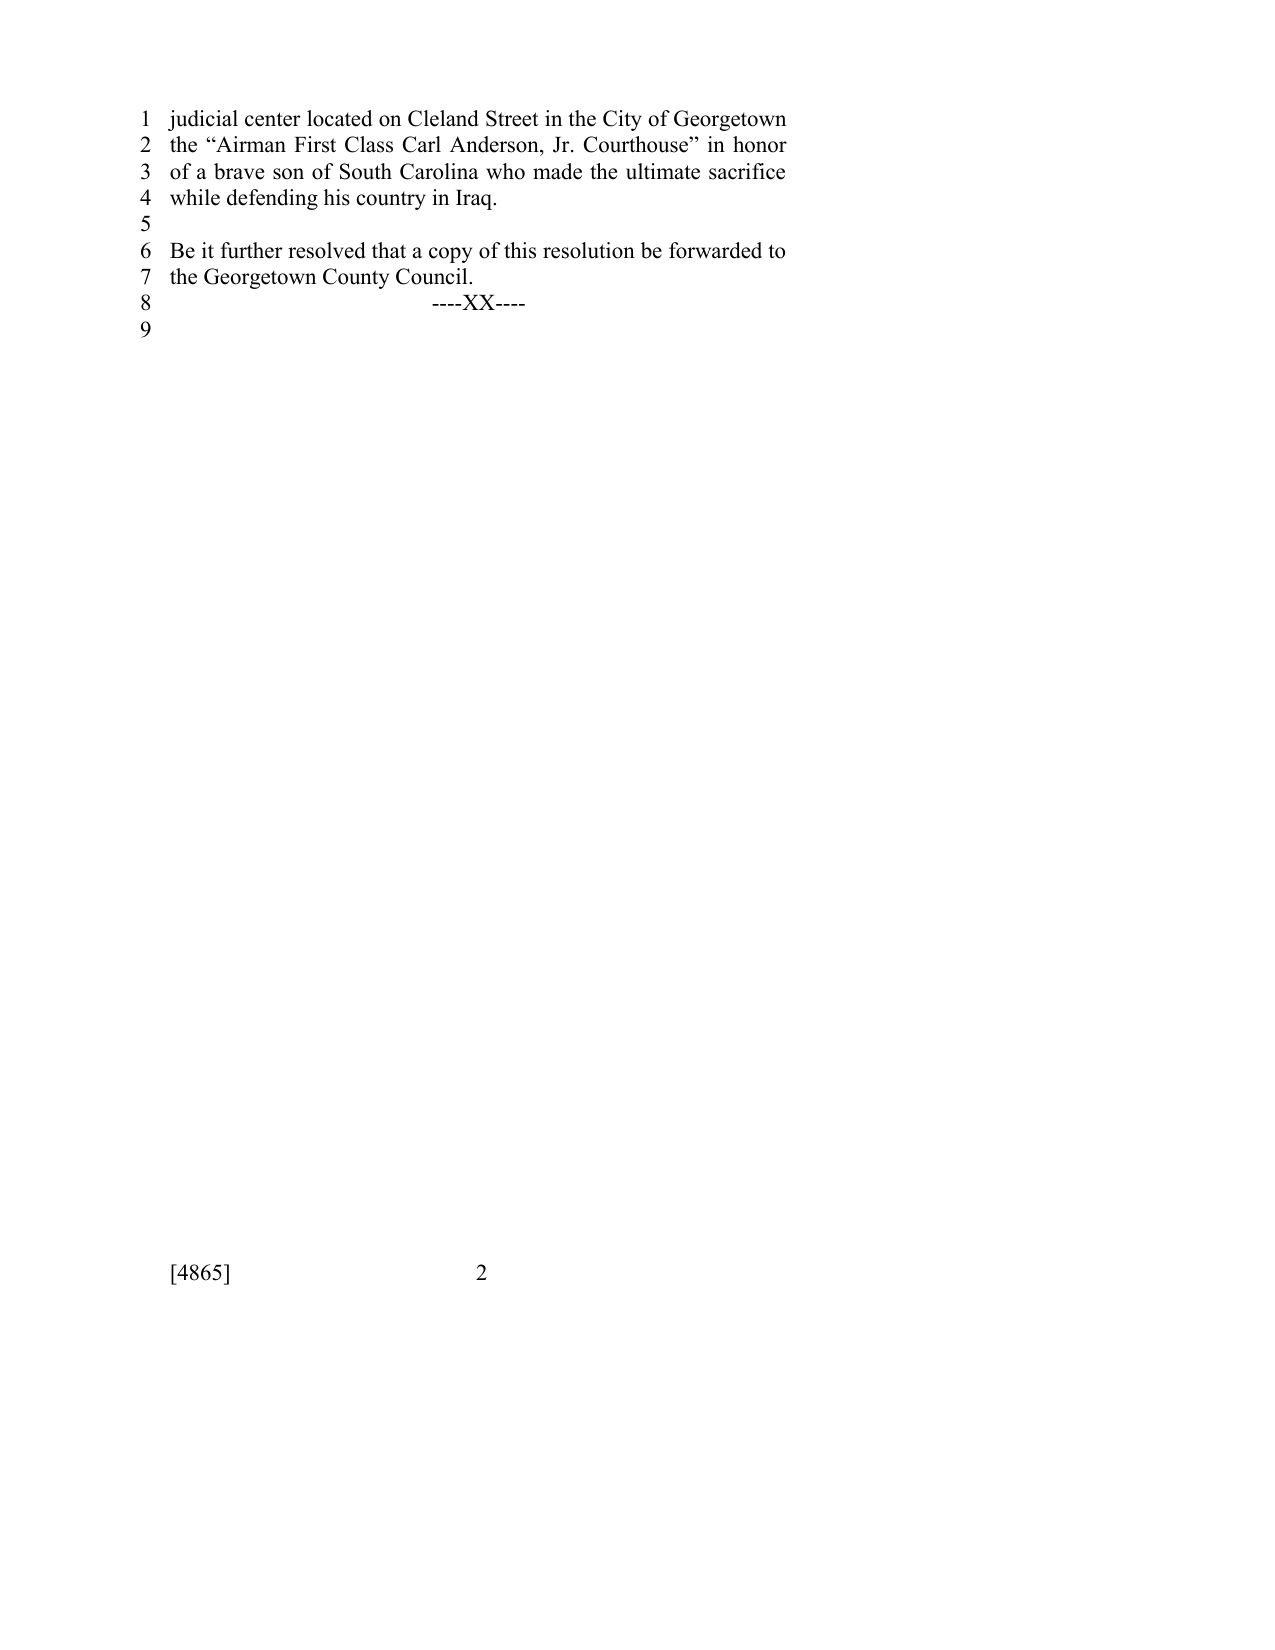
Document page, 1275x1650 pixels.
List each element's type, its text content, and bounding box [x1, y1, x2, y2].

text ----XX---- [169, 289, 787, 316]
text Be it further resolved that a copy of this resolution be forwarded to the Georgetown County Council. [169, 237, 787, 289]
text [169, 105, 787, 210]
